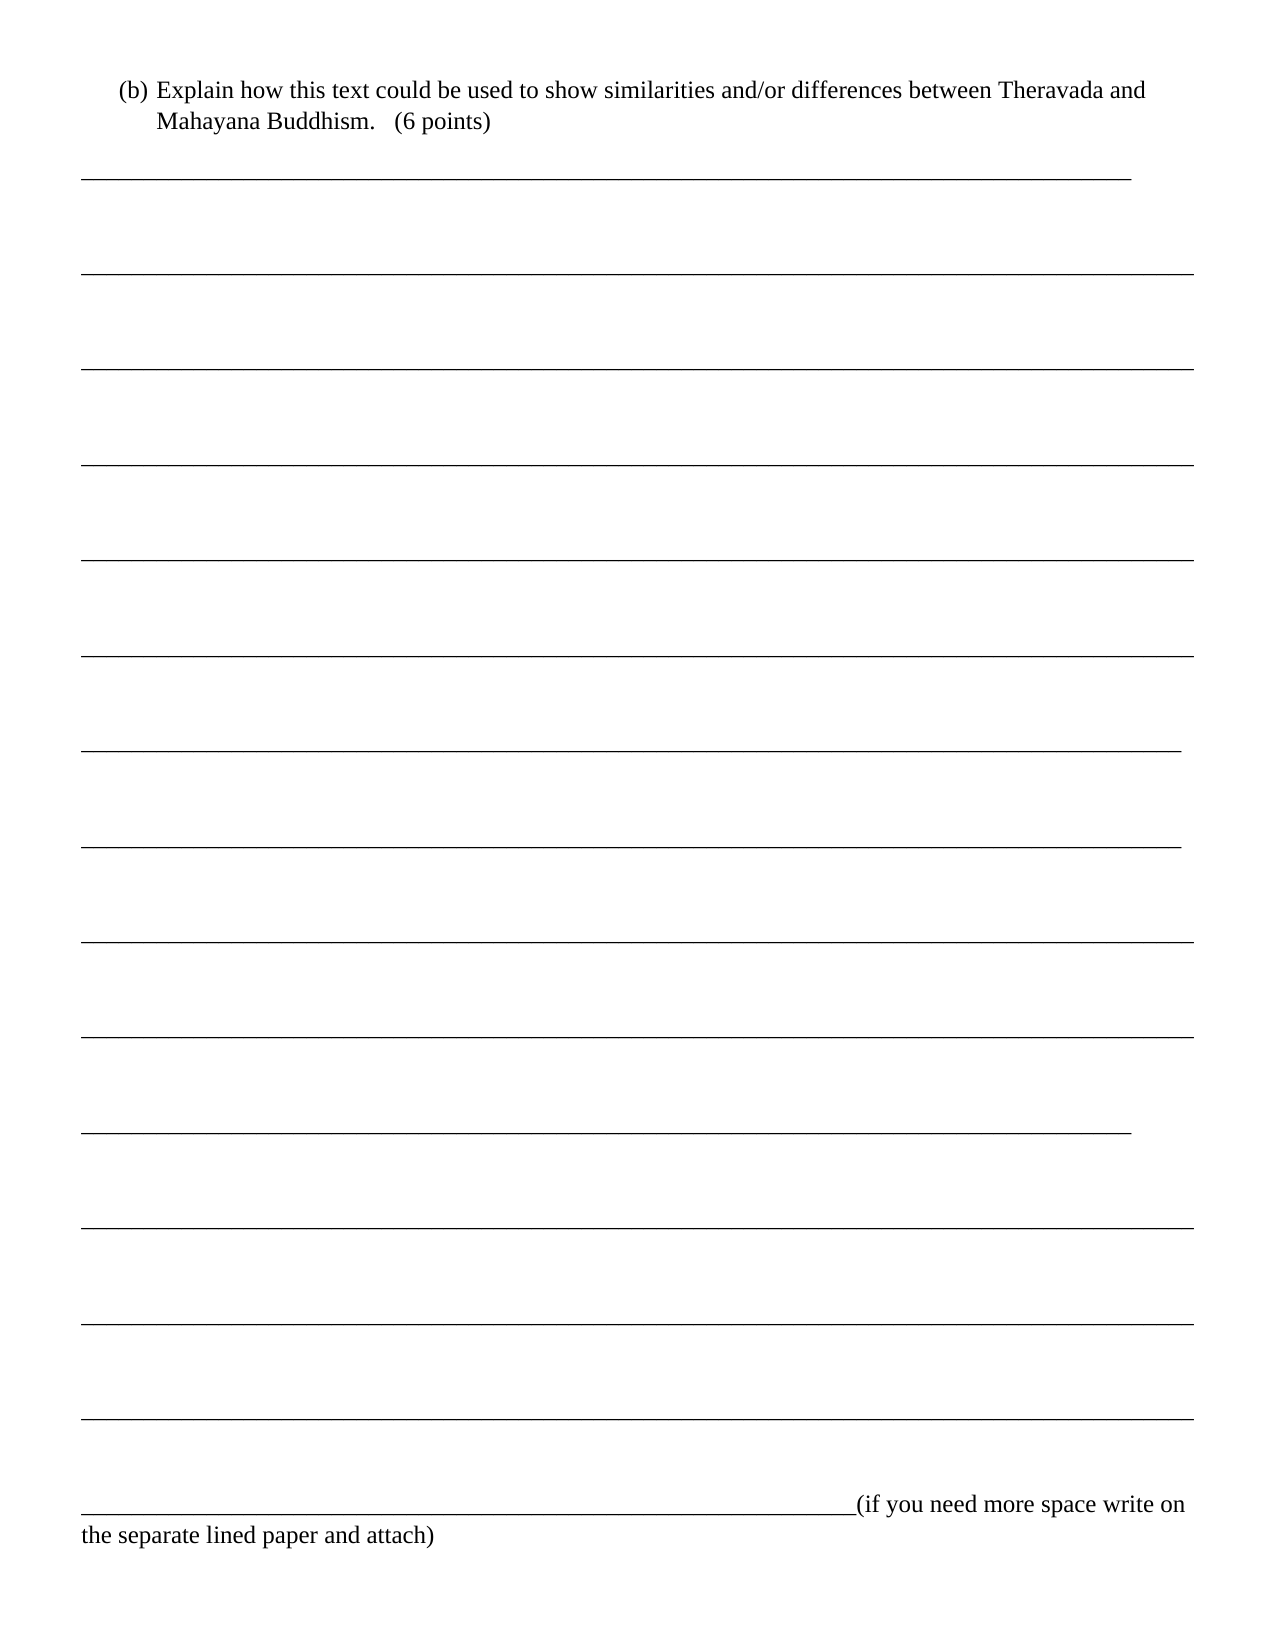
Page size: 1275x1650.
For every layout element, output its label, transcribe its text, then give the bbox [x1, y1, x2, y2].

text _________________________________________________________________________________________ [81, 344, 1200, 373]
text _________________________________________________________________________________________ [81, 1203, 1200, 1232]
list Explain how this text could be used to show similarities and/or differences between Theravada and Mahayana Buddhism. (6 points) [119, 75, 1200, 135]
text _________________________________________________________________________________________ [81, 631, 1200, 659]
text _________________________________________________________________________________________ [81, 1299, 1200, 1327]
text ____________________________________________________________________________________ [81, 154, 1200, 182]
text ____________________________________________________________________________________ [81, 1108, 1200, 1137]
text ______________________________________________________________(if you need more space write on the separate lined paper and attach) [81, 1489, 1200, 1549]
text _________________________________________________________________________________________ [81, 1012, 1200, 1041]
text _________________________________________________________________________________________ [81, 249, 1200, 278]
text _________________________________________________________________________________________ [81, 440, 1200, 469]
text _________________________________________________________________________________________ [81, 535, 1200, 564]
text _________________________________________________________________________________________ [81, 917, 1200, 946]
text _________________________________________________________________________________________ [81, 1394, 1200, 1423]
text ________________________________________________________________________________________ [81, 822, 1200, 850]
text ________________________________________________________________________________________ [81, 726, 1200, 755]
